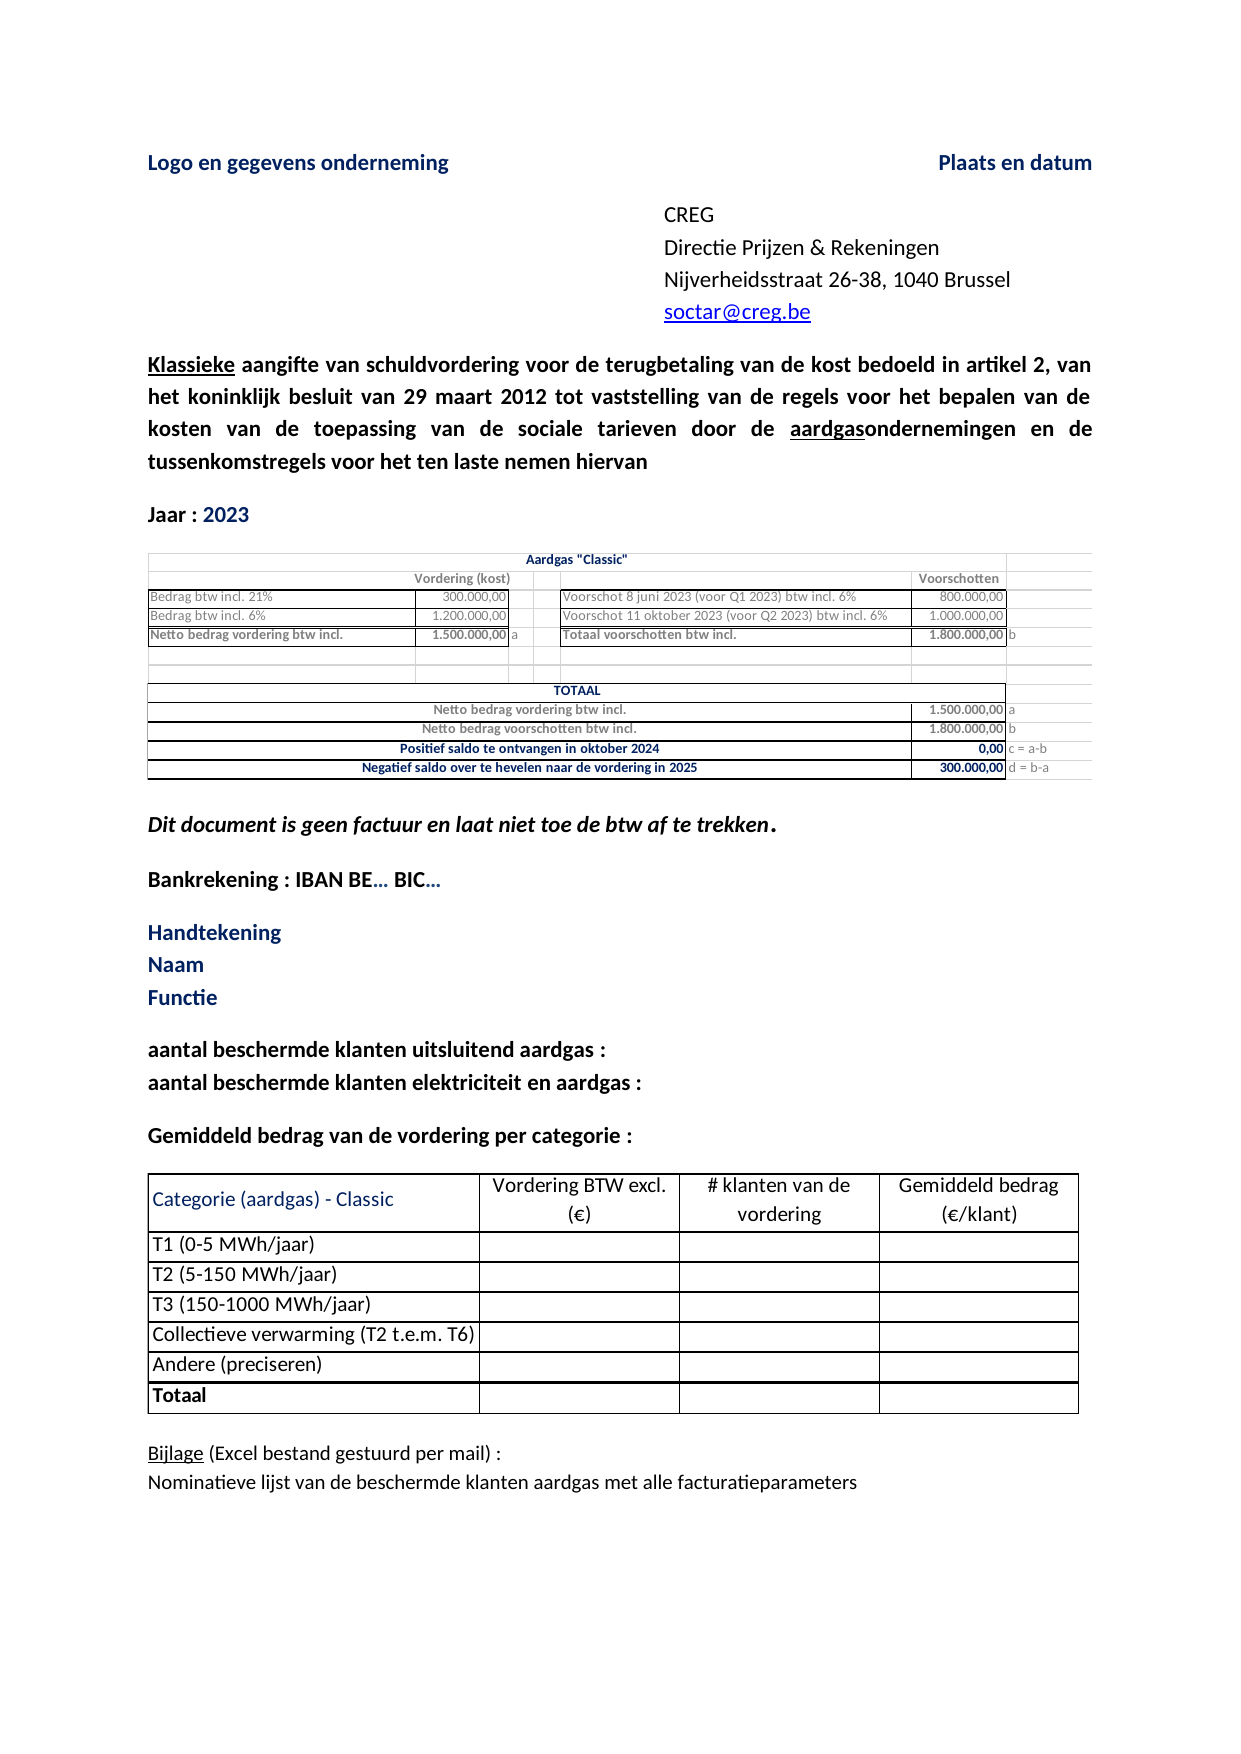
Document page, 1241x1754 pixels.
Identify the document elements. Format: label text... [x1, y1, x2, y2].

text aantal beschermde klanten uitsluitend aardgas : aantal beschermde klanten elektriciteit en aardgas : [148, 1036, 1093, 1096]
text Klassieke aangifte van schuldvordering voor de terugbetaling van de kost bedoeld in artikel 2, van het koninklijk besluit van 29 maart 2012 tot vaststelling van de regels voor het bepalen van de kosten van de toepassing van de sociale tarieven door de aardgasondernemingen en de tussenkomstregels voor het ten laste nemen hiervan [148, 350, 1093, 475]
text Bankrekening : IBAN BE… BIC… [148, 865, 1093, 893]
text Bijlage (Excel bestand gestuurd per mail) : Nominatieve lijst van de beschermde klanten aardgas met alle facturatieparameters [148, 1440, 1093, 1495]
text CREG Directie Prijzen & Rekeningen Nijverheidsstraat 26-38, 1040 Brussel soctar@creg.be [664, 201, 1093, 325]
text Jaar : 2023 [148, 500, 1093, 528]
text Dit document is geen factuur en laat niet toe de btw af te trekken. [148, 805, 1093, 839]
text Handtekening Naam Functie [148, 918, 1093, 1011]
text Gemiddeld bedrag van de vordering per categorie : [148, 1121, 1093, 1149]
text Logo en gegevens onderneming Plaats en datum [148, 148, 1093, 176]
